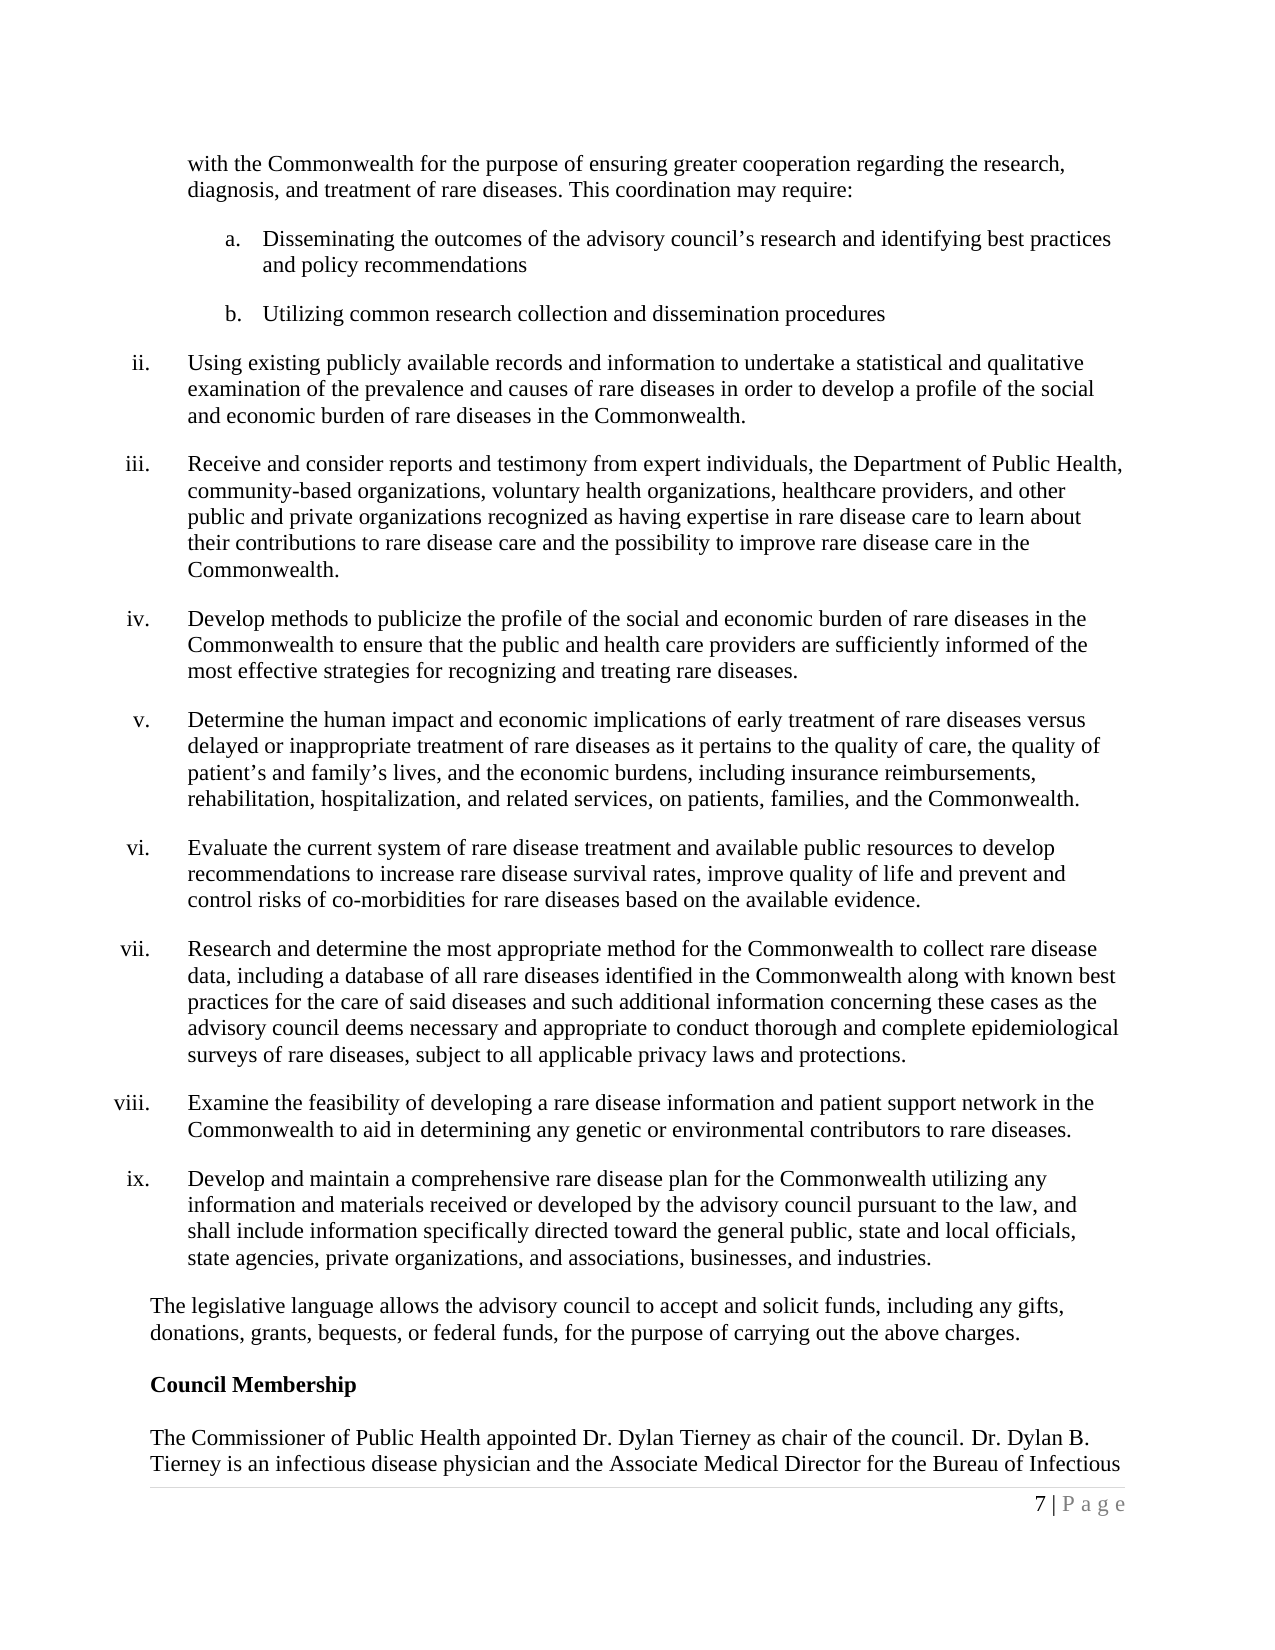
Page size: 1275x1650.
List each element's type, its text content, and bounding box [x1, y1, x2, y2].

list Examine the feasibility of developing a rare disease information and patient support network in the Commonwealth to aid in determining any genetic or environmental contributors to rare diseases. [150, 1089, 1125, 1142]
list Using existing publicly available records and information to undertake a statistical and qualitative examination of the prevalence and causes of rare diseases in order to develop a profile of the social and economic burden of rare diseases in the Commonwealth. [150, 349, 1125, 428]
text The legislative language allows the advisory council to accept and solicit funds, including any gifts, donations, grants, bequests, or federal funds, for the purpose of carrying out the above charges. [150, 1292, 1125, 1345]
list Determine the human impact and economic implications of early treatment of rare diseases versus delayed or inappropriate treatment of rare diseases as it pertains to the quality of care, the quality of patient’s and family’s lives, and the economic burdens, including insurance reimbursements, rehabilitation, hospitalization, and related services, on patients, families, and the Commonwealth. [150, 706, 1125, 811]
list Develop methods to publicize the profile of the social and economic burden of rare diseases in the Commonwealth to ensure that the public and health care providers are sufficiently informed of the most effective strategies for recognizing and treating rare diseases. [150, 604, 1125, 684]
list Evaluate the current system of rare disease treatment and available public resources to develop recommendations to increase rare disease survival rates, improve quality of life and prevent and control risks of co-morbidities for rare diseases based on the available evidence. [150, 834, 1125, 913]
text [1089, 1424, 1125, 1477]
list Research and determine the most appropriate method for the Commonwealth to collect rare disease data, including a database of all rare diseases identified in the Commonwealth along with known best practices for the care of said diseases and such additional information concerning these cases as the advisory council deems necessary and appropriate to conduct thorough and complete epidemiological surveys of rare diseases, subject to all applicable privacy laws and protections. [150, 935, 1125, 1067]
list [150, 150, 1125, 203]
list Develop and maintain a comprehensive rare disease plan for the Commonwealth utilizing any information and materials received or developed by the advisory council pursuant to the law, and shall include information specifically directed toward the general public, state and local officials, state agencies, private organizations, and associations, businesses, and industries. [150, 1164, 1125, 1270]
subtitle Council Membership [150, 1371, 1125, 1398]
list Disseminating the outcomes of the advisory council’s research and identifying best practices and policy recommendations [225, 225, 1125, 278]
list Receive and consider reports and testimony from expert individuals, the Department of Public Health, community-based organizations, voluntary health organizations, healthcare providers, and other public and private organizations recognized as having expertise in rare disease care to learn about their contributions to rare disease care and the possibility to improve rare disease care in the Commonwealth. [150, 450, 1125, 582]
list Utilizing common research collection and dissemination procedures [225, 300, 1125, 327]
